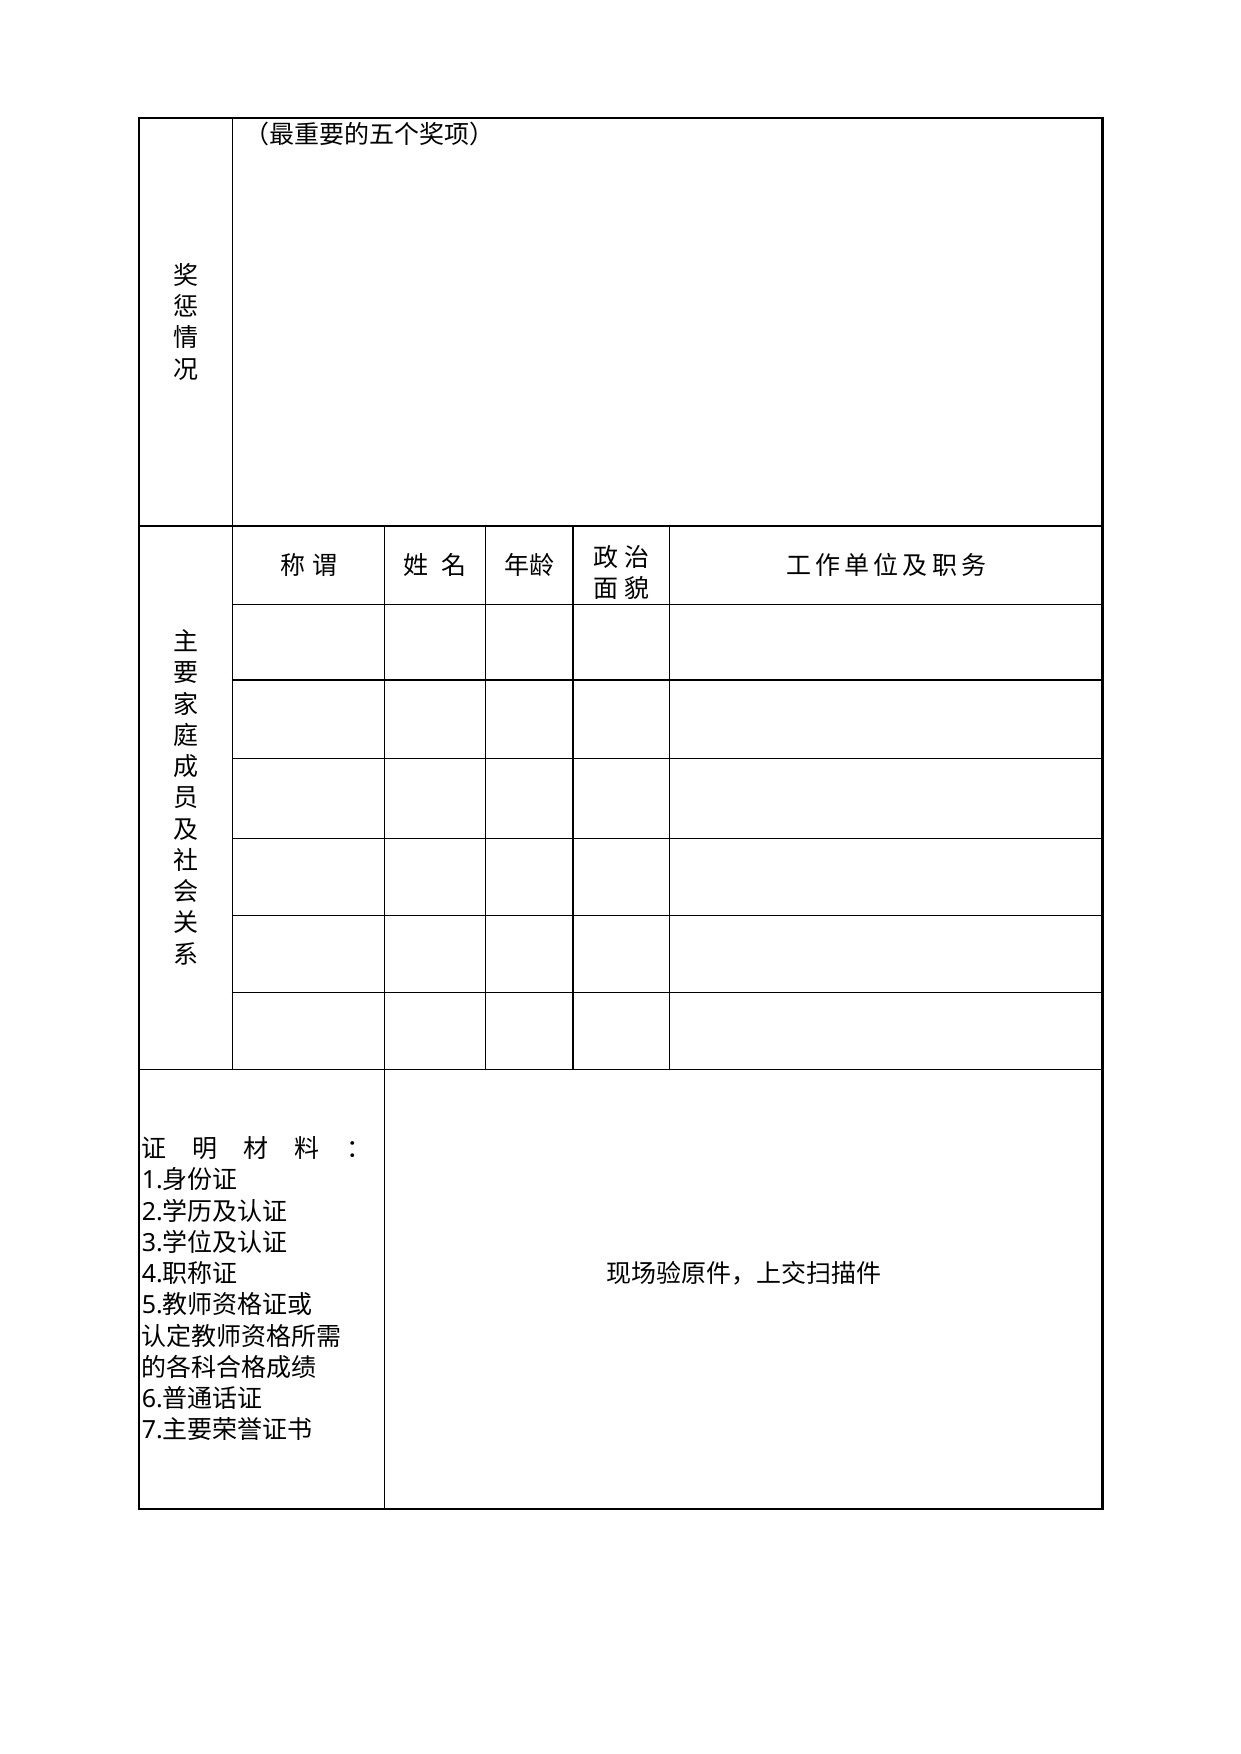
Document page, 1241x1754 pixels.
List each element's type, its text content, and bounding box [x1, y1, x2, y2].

table_cell [233, 605, 384, 679]
table_cell [385, 759, 485, 837]
table_cell [670, 681, 1101, 758]
table_cell [385, 605, 485, 679]
table_header （最重要的五个奖项） [233, 119, 1101, 525]
table_cell 现场验原件，上交扫描件 [385, 1070, 1101, 1508]
table_cell [574, 839, 669, 914]
table_header 奖 惩 情 况 [140, 119, 232, 525]
table_cell [385, 839, 485, 914]
table_cell [670, 839, 1101, 914]
table_cell [574, 916, 669, 992]
table_cell [670, 916, 1101, 992]
table_cell [385, 993, 485, 1069]
table_cell 主 要 家 庭 成 员 及 社 会 关 系 [140, 527, 232, 1069]
table_cell [574, 759, 669, 837]
table_cell 称 谓 [233, 527, 384, 603]
table_cell 工作单位及职务 [670, 527, 1101, 603]
table_cell 年龄 [486, 527, 572, 603]
table_cell [233, 759, 384, 837]
table_cell [385, 916, 485, 992]
table_cell 政 治 面 貌 [574, 527, 669, 603]
table_cell [486, 681, 572, 758]
table_cell [670, 993, 1101, 1069]
table_cell [574, 993, 669, 1069]
table_cell [233, 839, 384, 914]
table_cell [385, 681, 485, 758]
table_cell [233, 916, 384, 992]
table_cell [233, 993, 384, 1069]
table_cell [574, 681, 669, 758]
table_cell [486, 839, 572, 914]
table_cell [486, 993, 572, 1069]
table_cell [233, 681, 384, 758]
table_cell [486, 759, 572, 837]
table_cell 姓 名 [385, 527, 485, 603]
table_cell [670, 759, 1101, 837]
table_cell 证明材料： 1.身份证 2.学历及认证 3.学位及认证 4.职称证 5.教师资格证或 认定教师资格所需 的各科合格成绩 6.普通话证 7.主要荣誉证书 [140, 1070, 384, 1508]
table_cell [486, 605, 572, 679]
table_cell [670, 605, 1101, 679]
table_cell [574, 605, 669, 679]
table_cell [486, 916, 572, 992]
